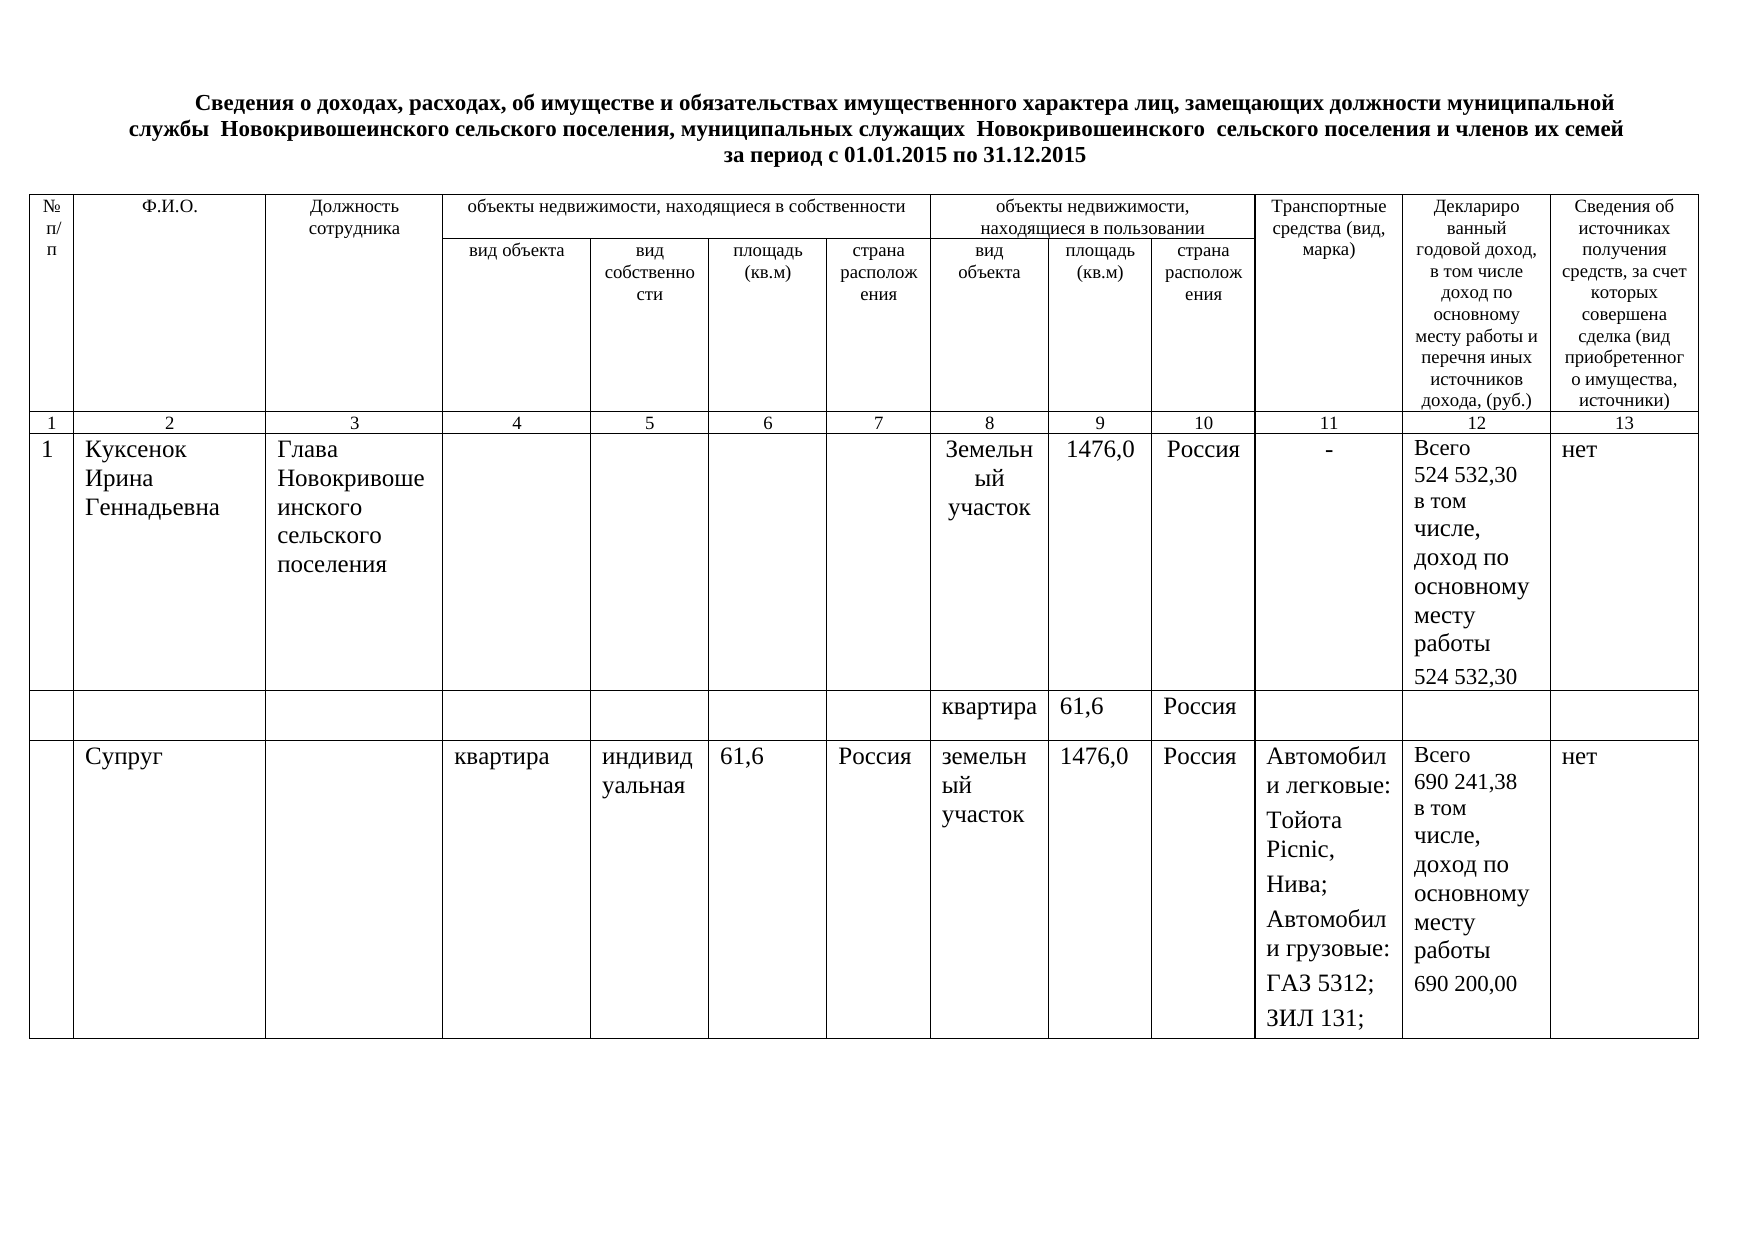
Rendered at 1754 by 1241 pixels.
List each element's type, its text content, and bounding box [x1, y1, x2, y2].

table_cell Всего 524 532,30 в том числе, доход по основному месту работы 524 532,30 [1403, 434, 1550, 690]
table_cell площадь (кв.м) [709, 239, 826, 411]
table_cell индивидуальная [591, 741, 708, 1038]
table_cell Земельный участок [931, 434, 1048, 690]
table_cell [266, 741, 442, 1038]
table_cell Супруг [74, 741, 265, 1038]
table_cell 1 [30, 434, 73, 690]
table_cell Глава Новокривошеинского сельского поселения [266, 434, 442, 690]
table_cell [1403, 741, 1550, 1038]
table_cell вид объекта [443, 239, 590, 411]
table_header Должность сотрудника [266, 195, 442, 411]
text за период с 01.01.2015 по 31.12.2015 [118, 141, 1636, 168]
table_cell [827, 691, 930, 740]
table_cell [1551, 691, 1698, 740]
table_header объекты недвижимости, находящиеся в пользовании [931, 195, 1254, 238]
table_cell квартира [931, 691, 1048, 740]
table_cell вид объекта [931, 239, 1048, 411]
table_cell [30, 741, 73, 1038]
table_cell [30, 691, 73, 740]
table_cell страна расположения [1152, 239, 1254, 411]
table_header Сведения об источниках получения средств, за счет которых совершена сделка (вид приобретенного имущества, источники) [1551, 195, 1698, 411]
table_cell [591, 434, 708, 690]
table_cell площадь (кв.м) [1049, 239, 1151, 411]
table_cell 1 [30, 412, 73, 433]
table_cell 8 [931, 412, 1048, 433]
table_cell страна расположения [827, 239, 930, 411]
table_header Деклариро ванный годовой доход, в том числе доход по основному месту работы и перечня иных источников дохода, (руб.) [1403, 195, 1550, 411]
table_cell Россия [1152, 741, 1254, 1038]
table_cell Россия [827, 741, 930, 1038]
table_cell [709, 434, 826, 690]
table_cell 13 [1551, 412, 1698, 433]
table_cell [1256, 691, 1402, 740]
table_header № п/п [30, 195, 73, 411]
table_cell - [1256, 434, 1402, 690]
table_cell Россия [1152, 434, 1254, 690]
table_cell [1403, 691, 1550, 740]
table_cell нет [1551, 741, 1698, 1038]
table_cell [266, 691, 442, 740]
table_cell 4 [443, 412, 590, 433]
table_cell 1476,0 [1049, 434, 1151, 690]
table_cell 3 [266, 412, 442, 433]
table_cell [1256, 741, 1402, 1038]
table_cell 12 [1403, 412, 1550, 433]
table_header Ф.И.О. [74, 195, 265, 411]
table_cell [591, 691, 708, 740]
table_cell [709, 691, 826, 740]
table_cell [443, 434, 590, 690]
table_cell 7 [827, 412, 930, 433]
table_cell 9 [1049, 412, 1151, 433]
table_cell 5 [591, 412, 708, 433]
table_cell 2 [74, 412, 265, 433]
table_cell Россия [1152, 691, 1254, 740]
table_cell земельный участок [931, 741, 1048, 1038]
table_cell [443, 691, 590, 740]
table_cell 61,6 [709, 741, 826, 1038]
table_cell 10 [1152, 412, 1254, 433]
table_header Транспортные средства (вид, марка) [1256, 195, 1402, 411]
text Сведения о доходах, расходах, об имуществе и обязательствах имущественного характера лиц, замещающих должности муниципальной службы Новокривошеинского сельского поселения, муниципальных служащих Новокривошеинского сельского поселения и членов их семей [118, 89, 1636, 141]
table_cell нет [1551, 434, 1698, 690]
table_cell 61,6 [1049, 691, 1151, 740]
table_cell [74, 691, 265, 740]
table_cell 6 [709, 412, 826, 433]
table_cell [827, 434, 930, 690]
table_cell Куксенок Ирина Геннадьевна [74, 434, 265, 690]
table_header объекты недвижимости, находящиеся в собственности [443, 195, 930, 238]
table_cell вид собственности [591, 239, 708, 411]
table_cell 11 [1256, 412, 1402, 433]
table_cell 1476,0 [1049, 741, 1151, 1038]
table_cell квартира [443, 741, 590, 1038]
